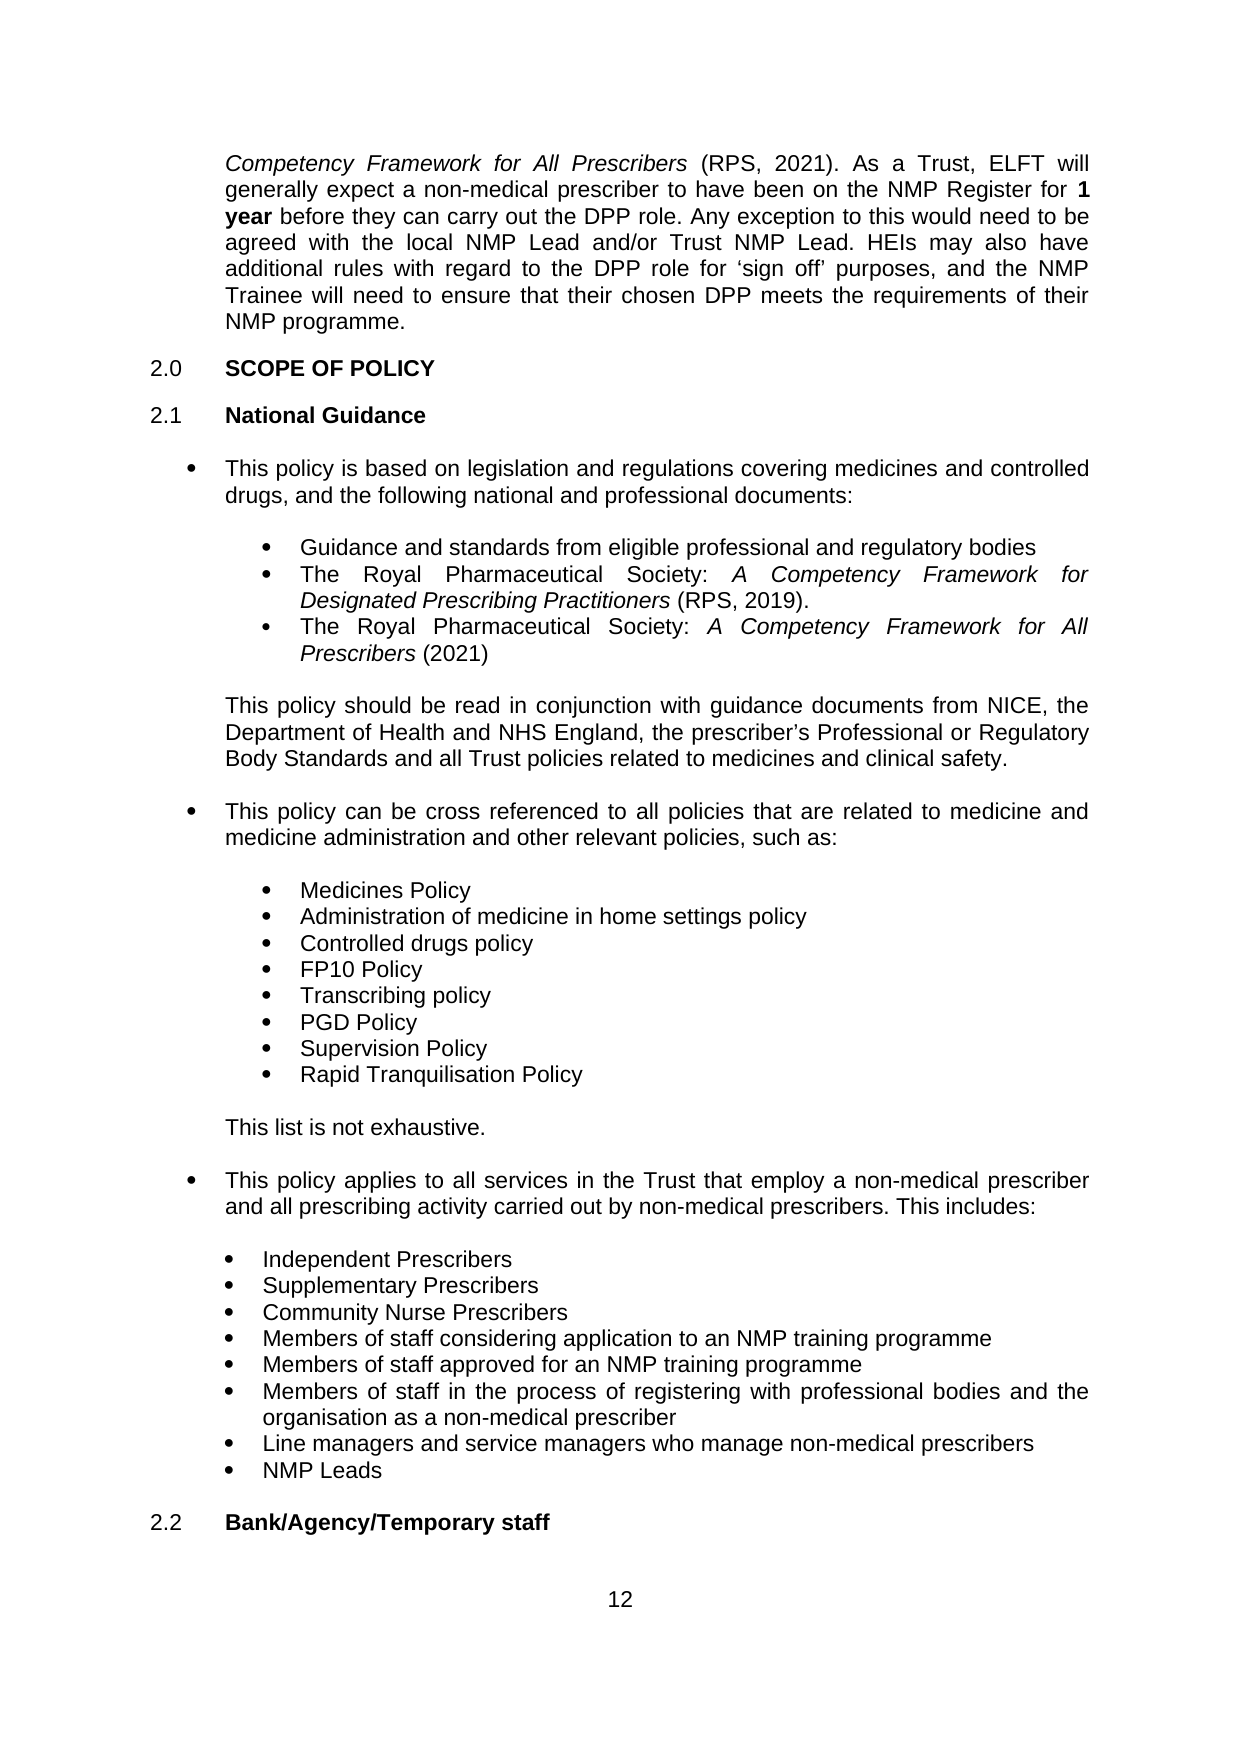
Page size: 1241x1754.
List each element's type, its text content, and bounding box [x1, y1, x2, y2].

text This policy should be read in conjunction with guidance documents from NICE, the Department of Health and NHS England, the prescriber’s Professional or Regulatory Body Standards and all Trust policies related to medicines and clinical safety. [225, 692, 1090, 771]
text This list is not exhaustive. [187, 1114, 1090, 1140]
list The Royal Pharmaceutical Society: A Competency Framework for Designated Prescribing Practitioners (RPS, 2019). [262, 561, 1090, 613]
list Members of staff approved for an NMP training programme [225, 1351, 1090, 1378]
text 2.0 SCOPE OF POLICY [150, 355, 1090, 382]
list The Royal Pharmaceutical Society: A Competency Framework for All Prescribers (2021) [262, 613, 1090, 666]
list This policy applies to all services in the Trust that employ a non-medical prescriber and all prescribing activity carried out by non-medical prescribers. This includes: [187, 1167, 1090, 1219]
list Supplementary Prescribers [225, 1272, 1090, 1298]
text 2.1 National Guidance [150, 402, 1090, 429]
list NMP Leads [225, 1457, 1090, 1483]
list Transcribing policy [262, 982, 1090, 1009]
list Community Nurse Prescribers [225, 1298, 1090, 1325]
list Line managers and service managers who manage non-medical prescribers [225, 1430, 1090, 1457]
list Administration of medicine in home settings policy [262, 903, 1090, 929]
list Rapid Tranquilisation Policy [262, 1061, 1090, 1088]
list This policy is based on legislation and regulations covering medicines and controlled drugs, and the following national and professional documents: [187, 455, 1090, 508]
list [225, 150, 1090, 334]
list Members of staff in the process of registering with professional bodies and the organisation as a non-medical prescriber [225, 1378, 1090, 1430]
list This policy can be cross referenced to all policies that are related to medicine and medicine administration and other relevant policies, such as: [187, 798, 1090, 851]
list FP10 Policy [262, 956, 1090, 982]
list PGD Policy [262, 1009, 1090, 1035]
list Controlled drugs policy [262, 929, 1090, 956]
list Members of staff considering application to an NMP training programme [225, 1325, 1090, 1351]
list Supervision Policy [262, 1035, 1090, 1061]
list Guidance and standards from eligible professional and regulatory bodies [262, 534, 1090, 561]
text 2.2 Bank/Agency/Temporary staff [150, 1509, 1090, 1536]
list Medicines Policy [262, 877, 1090, 903]
list Independent Prescribers [225, 1246, 1090, 1272]
